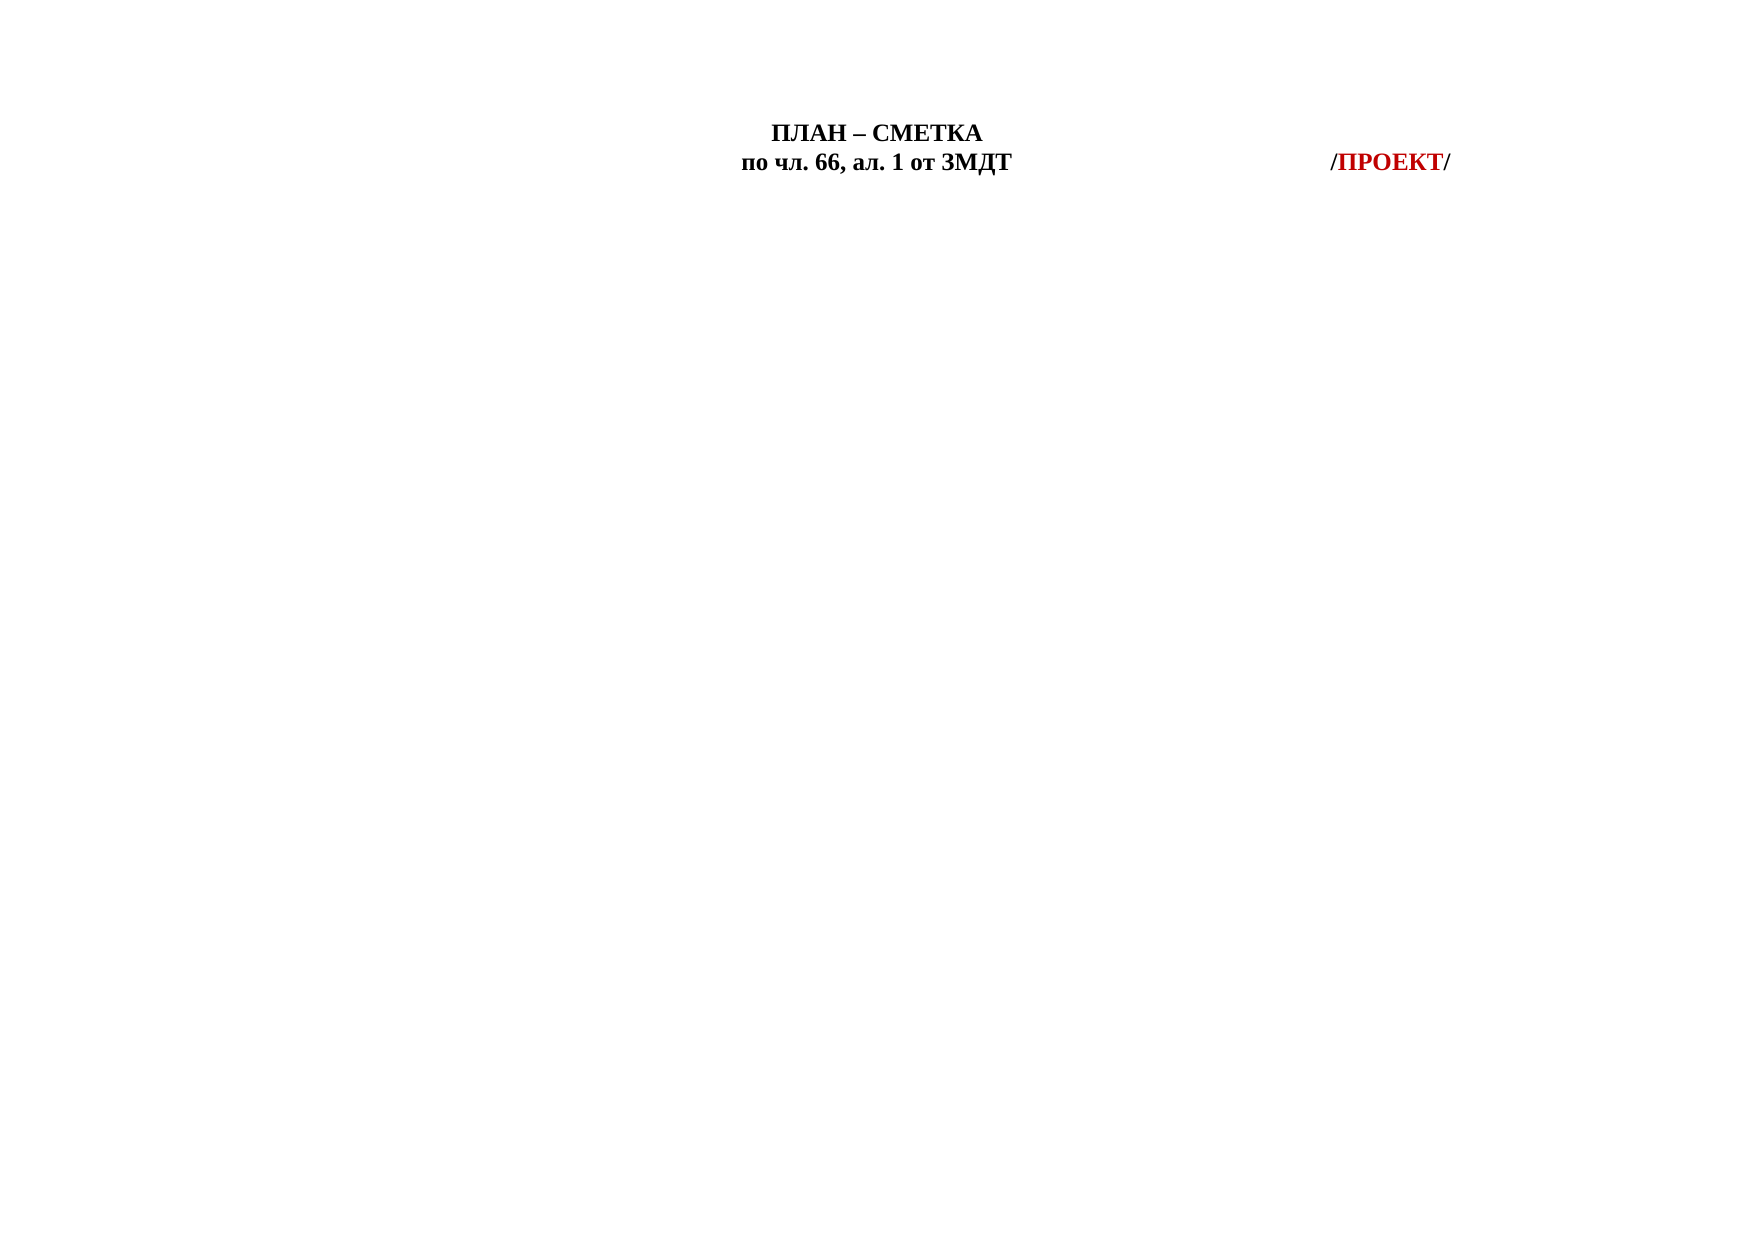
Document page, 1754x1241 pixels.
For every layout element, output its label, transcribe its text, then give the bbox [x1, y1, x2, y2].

text ПЛАН – СМЕТКА [148, 118, 1606, 147]
text по чл. 66, ал. 1 от ЗМДТ /ПРОЕКТ/ [148, 147, 1606, 176]
